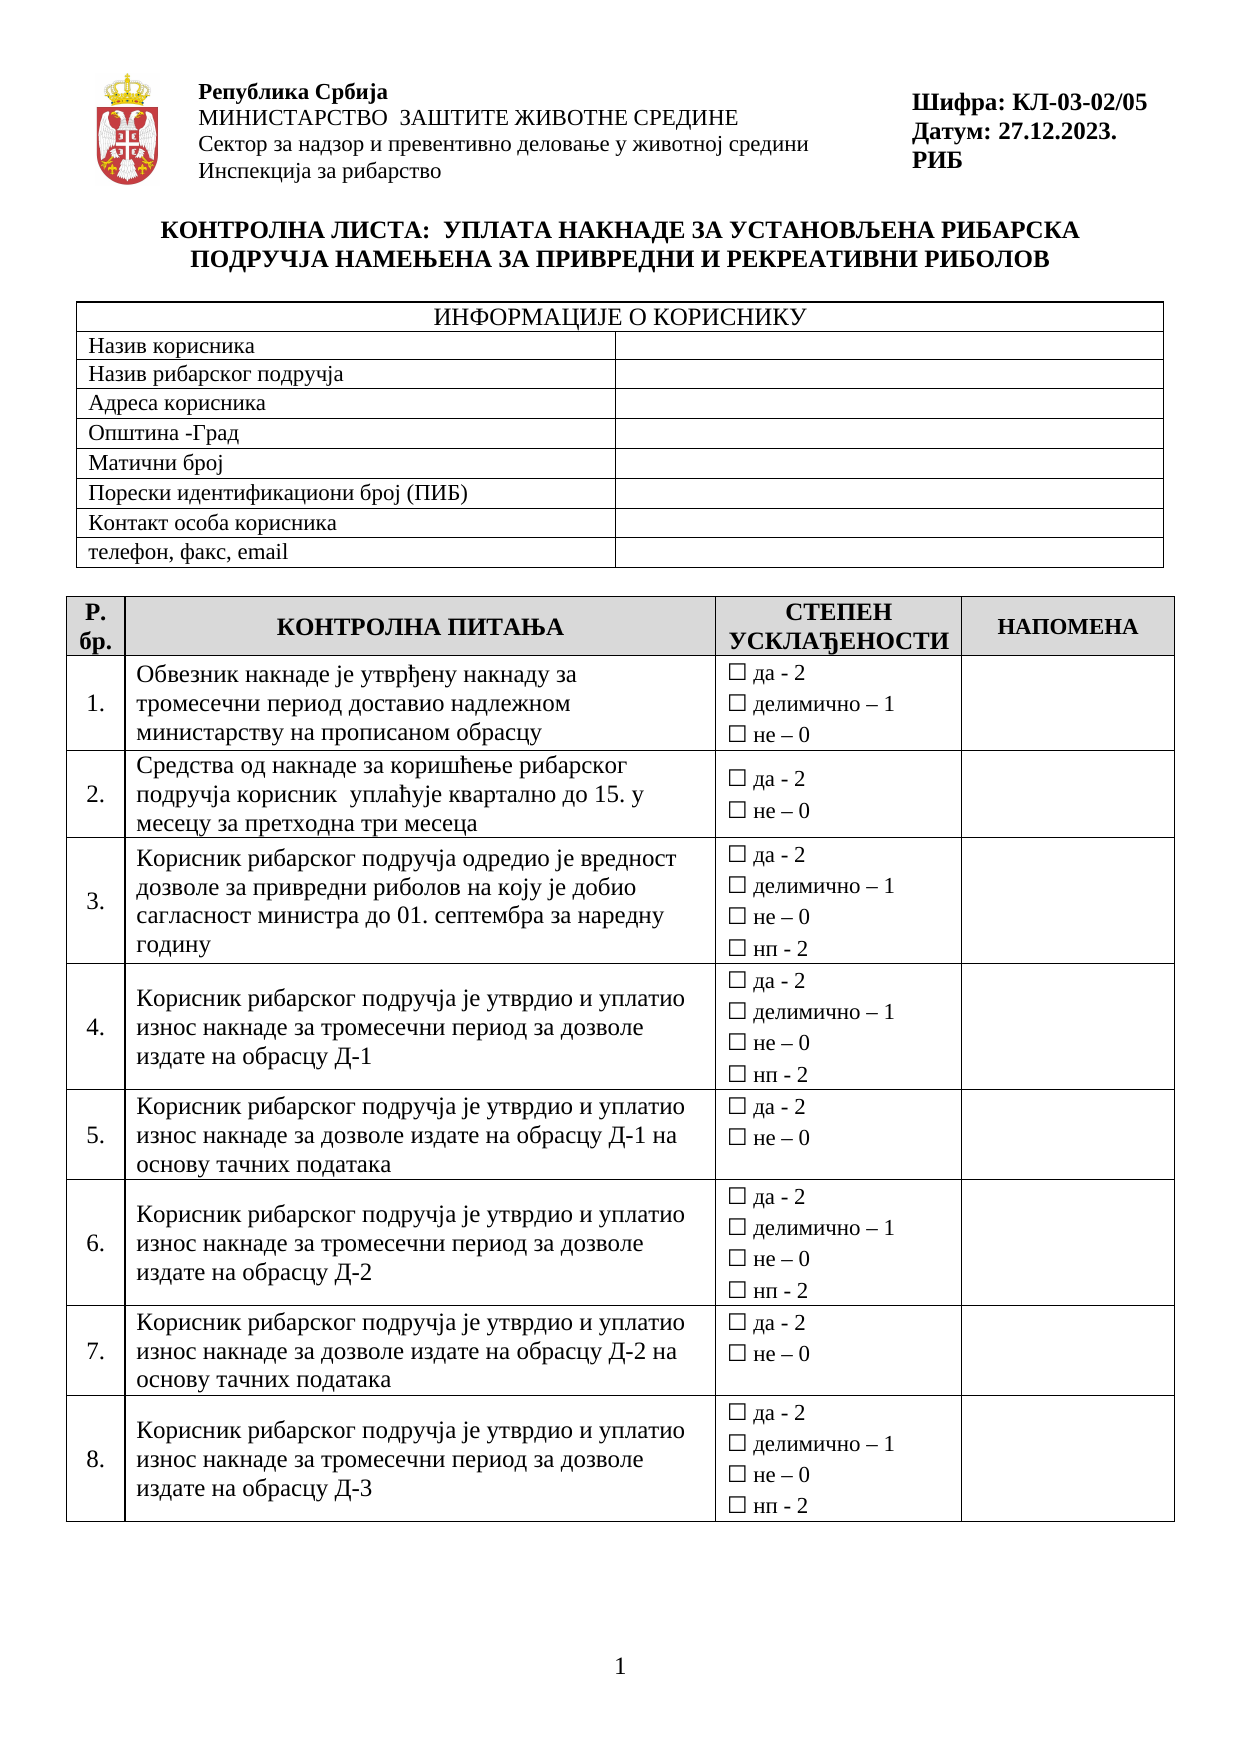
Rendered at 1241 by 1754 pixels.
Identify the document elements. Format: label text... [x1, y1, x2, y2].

table_cell [962, 751, 1174, 837]
table_cell [67, 1180, 124, 1305]
table_cell [67, 1306, 124, 1395]
table_cell [616, 419, 1163, 448]
table_cell [962, 1180, 1174, 1305]
table_cell да - 2 делимично – 1 не – 0 нп - 2 [716, 1180, 961, 1305]
table_cell [616, 389, 1163, 418]
table_cell да - 2 делимично – 1 не – 0 нп - 2 [716, 1396, 961, 1521]
table_cell Корисник рибарског подручја je утврдио и уплатио износ накнаде за тромесечни период за дозволе издате на обрасцу Д-1 [126, 964, 715, 1089]
table_cell Обвезник накнаде је утврђену накнаду за тромесечни период доставио надлежном министарству на прописаном обрасцу [126, 656, 715, 749]
table_cell телефон, факс, email [77, 538, 615, 567]
table_cell Корисник рибарског подручја одредио је вредност дозволе за привредни риболов на коју је добио сагласност министра до 01. септембра за наредну годину [126, 838, 715, 963]
table_cell [616, 509, 1163, 537]
table_header Р. бр. [67, 597, 124, 655]
table_cell ☐ да - 2 ☐ не – 0 [716, 1090, 961, 1179]
table_cell [962, 1306, 1174, 1395]
table_cell [67, 1090, 124, 1179]
table_cell [67, 1396, 124, 1521]
table_cell Назив рибарског подручја [77, 360, 615, 388]
table_cell да - 2 делимично – 1 не – 0 [716, 656, 961, 749]
table_cell [67, 751, 124, 837]
table_header НАПОМЕНА [962, 597, 1174, 655]
table_cell [616, 332, 1163, 358]
table_cell Корисник рибарског подручја je утврдио и уплатио износ накнаде за тромесечни период за дозволе издате на обрасцу Д-3 [126, 1396, 715, 1521]
table_cell Средства од накнаде за коришћење рибарског подручја корисник уплаћује квартално до 15. у месецу за претходна три месеца [126, 751, 715, 837]
table_header СТЕПЕН УСКЛАЂЕНОСТИ [716, 597, 961, 655]
table_cell [67, 838, 124, 963]
table_cell Корисник рибарског подручја je утврдио и уплатио износ накнаде за дозволе издате на обрасцу Д-1 на основу тачних података [126, 1090, 715, 1179]
table_cell ☐ да - 2 ☐ не – 0 [716, 1306, 961, 1395]
table_cell да - 2 не – 0 [716, 751, 961, 837]
table_cell [962, 838, 1174, 963]
table_cell Контакт особа корисника [77, 509, 615, 537]
table_cell [962, 1396, 1174, 1521]
table_cell [962, 656, 1174, 749]
table_header ИНФОРМАЦИЈЕ О КОРИСНИКУ [77, 303, 1163, 331]
picture [95, 73, 160, 186]
table_cell [67, 656, 124, 749]
table_cell [67, 964, 124, 1089]
table_cell Корисник рибарског подручја je утврдио и уплатио износ накнаде за тромесечни период за дозволе издате на обрасцу Д-2 [126, 1180, 715, 1305]
table_cell Порески идентификациони број (ПИБ) [77, 479, 615, 507]
table_cell Назив корисника [77, 332, 615, 358]
table_cell [616, 449, 1163, 478]
table_cell да - 2 делимично – 1 не – 0 нп - 2 [716, 964, 961, 1089]
table_cell Матични број [77, 449, 615, 478]
table_cell Корисник рибарског подручја je утврдио и уплатио износ накнаде за дозволе издате на обрасцу Д-2 на основу тачних података [126, 1306, 715, 1395]
table_cell Општина -Град [77, 419, 615, 448]
table_cell [962, 964, 1174, 1089]
table_cell [616, 538, 1163, 567]
table_header КОНТРОЛНА ПИТАЊА [126, 597, 715, 655]
table_cell Адреса корисника [77, 389, 615, 418]
table_cell [962, 1090, 1174, 1179]
table_cell [616, 360, 1163, 388]
table_cell [616, 479, 1163, 507]
text КОНТРОЛНА ЛИСТА: УПЛАТА НАКНАДЕ ЗА УСТАНОВЉЕНА РИБАРСКА ПОДРУЧЈА НАМЕЊЕНА ЗА ПРИВРЕДНИ И РЕКРЕАТИВНИ РИБОЛОВ [148, 215, 1093, 273]
table_cell да - 2 делимично – 1 не – 0 нп - 2 [716, 838, 961, 963]
